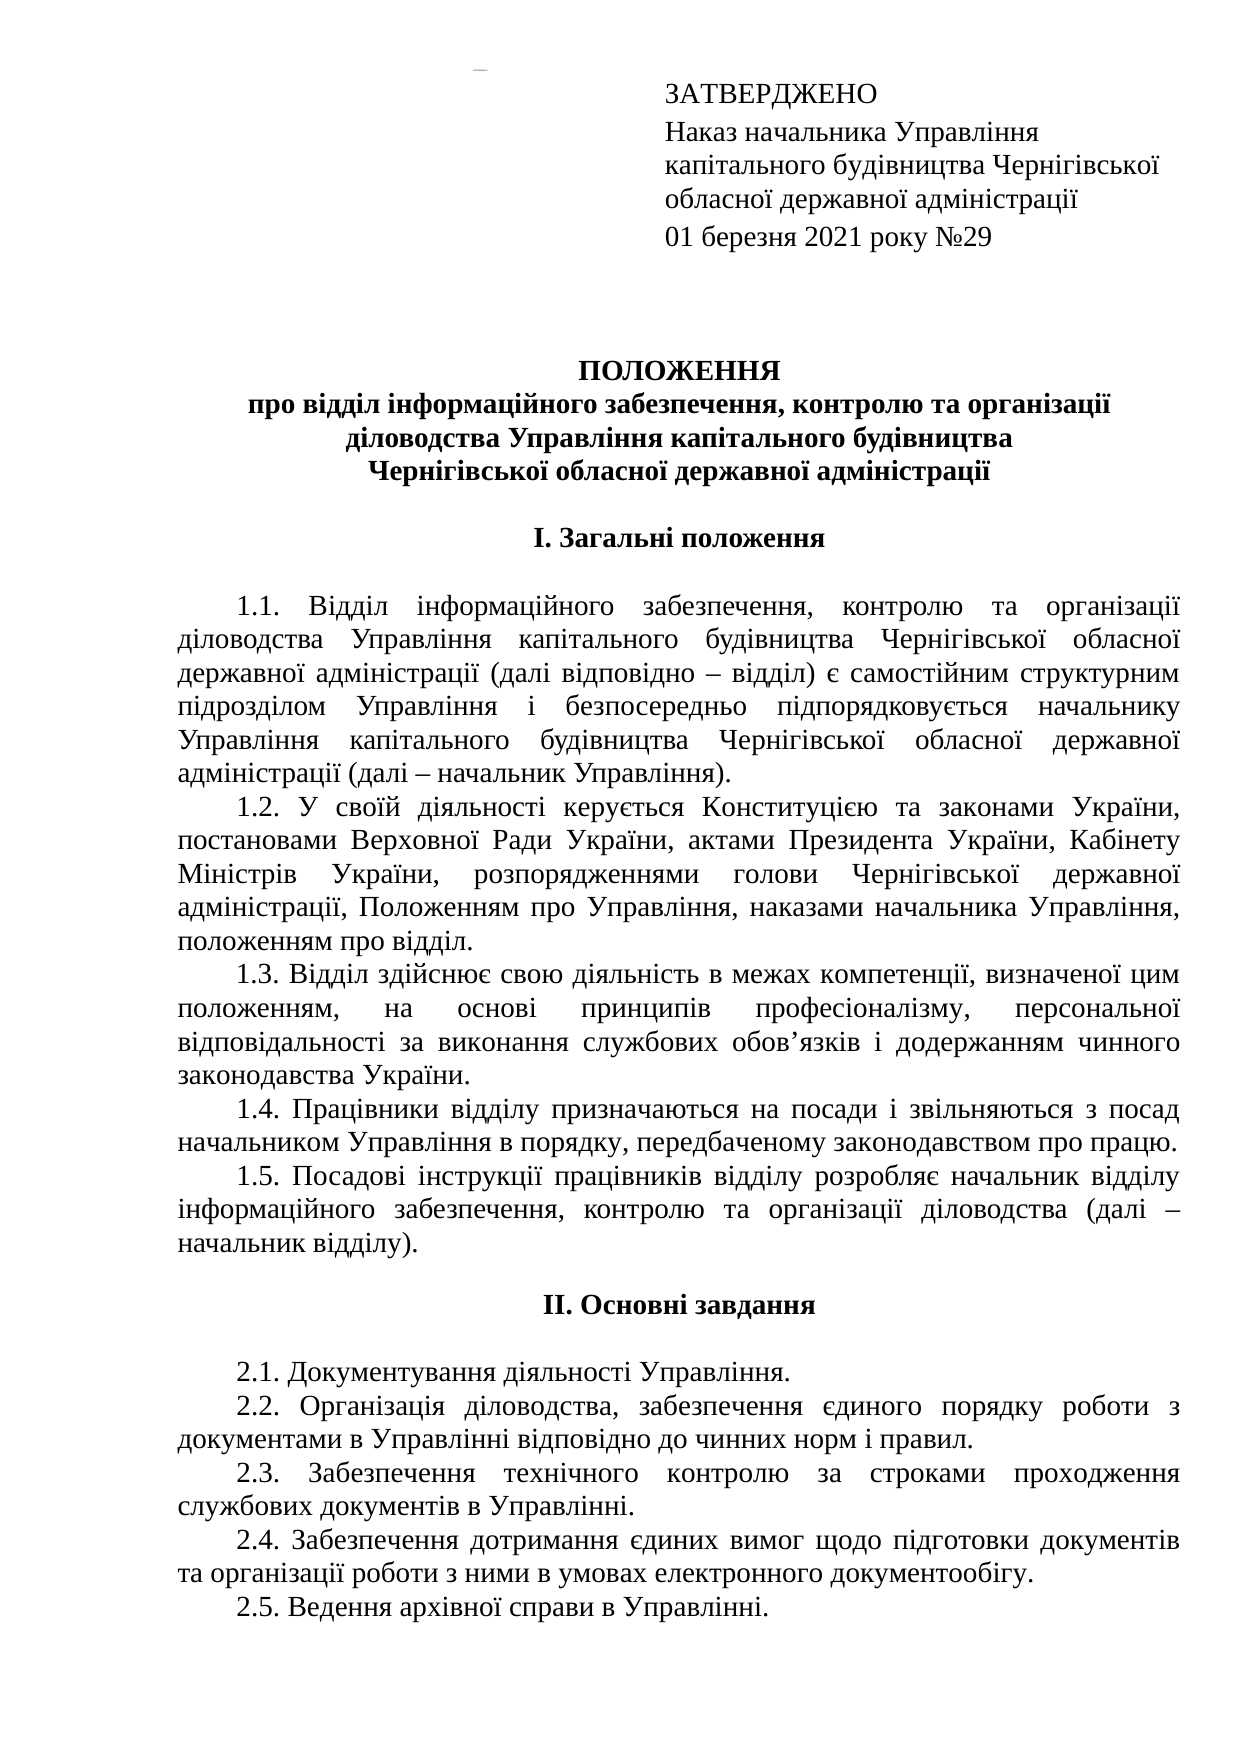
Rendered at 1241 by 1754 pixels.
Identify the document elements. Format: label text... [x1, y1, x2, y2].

text 1.2. У своїй діяльності керується Конституцією та законами України, постановами Верховної Ради України, актами Президента України, Кабінету Міністрів України, розпорядженнями голови Чернігівської державної адміністрації, Положенням про Управління, наказами начальника Управління, положенням про відділ. [177, 789, 1181, 957]
text 1.4. Працівники відділу призначаються на посади і звільняються з посад начальником Управління в порядку, передбаченому законодавством про працю. [177, 1091, 1181, 1158]
text 1.1. Відділ інформаційного забезпечення, контролю та організації діловодства Управління капітального будівництва Чернігівської обласної державної адміністрації (далі відповідно – відділ) є самостійним структурним підрозділом Управління і безпосередньо підпорядковується начальнику Управління капітального будівництва Чернігівської обласної державної адміністрації (далі – начальник Управління). [177, 588, 1181, 789]
text 01 березня 2021 року №29 [664, 219, 1181, 252]
text Наказ начальника Управління капітального будівництва Чернігівської обласної державної адміністрації [664, 114, 1181, 214]
text 1.3. Відділ здійснює свою діяльність в межах компетенції, визначеної цим положенням, на основі принципів професіоналізму, персональної відповідальності за виконання службових обовʼязків і додержанням чинного законодавства України. [177, 957, 1181, 1091]
text 2.5. Ведення архівної справи в Управлінні. [177, 1589, 1181, 1623]
text 2.2. Організація діловодства, забезпечення єдиного порядку роботи з документами в Управлінні відповідно до чинних норм і правил. [177, 1388, 1181, 1455]
text 1.5. Посадові інструкції працівників відділу розробляє начальник відділу інформаційного забезпечення, контролю та організації діловодства (далі – начальник відділу). [177, 1158, 1181, 1258]
text ЗАТВЕРДЖЕНО [591, 76, 1181, 110]
text ПОЛОЖЕННЯ [177, 353, 1181, 386]
text 2.4. Забезпечення дотримання єдиних вимог щодо підготовки документів та організації роботи з ними в умовах електронного документообігу. [177, 1522, 1181, 1589]
text 2.3. Забезпечення технічного контролю за строками проходження службових документів в Управлінні. [177, 1455, 1181, 1522]
text 2.1. Документування діяльності Управління. [177, 1354, 1181, 1388]
text про відділ інформаційного забезпечення, контролю та організації діловодства Управління капітального будівництва [177, 386, 1181, 453]
text І. Загальні положення [177, 521, 1181, 554]
text ІІ. Основні завдання [177, 1287, 1181, 1321]
text Чернігівської обласної державної адміністрації [177, 453, 1181, 487]
